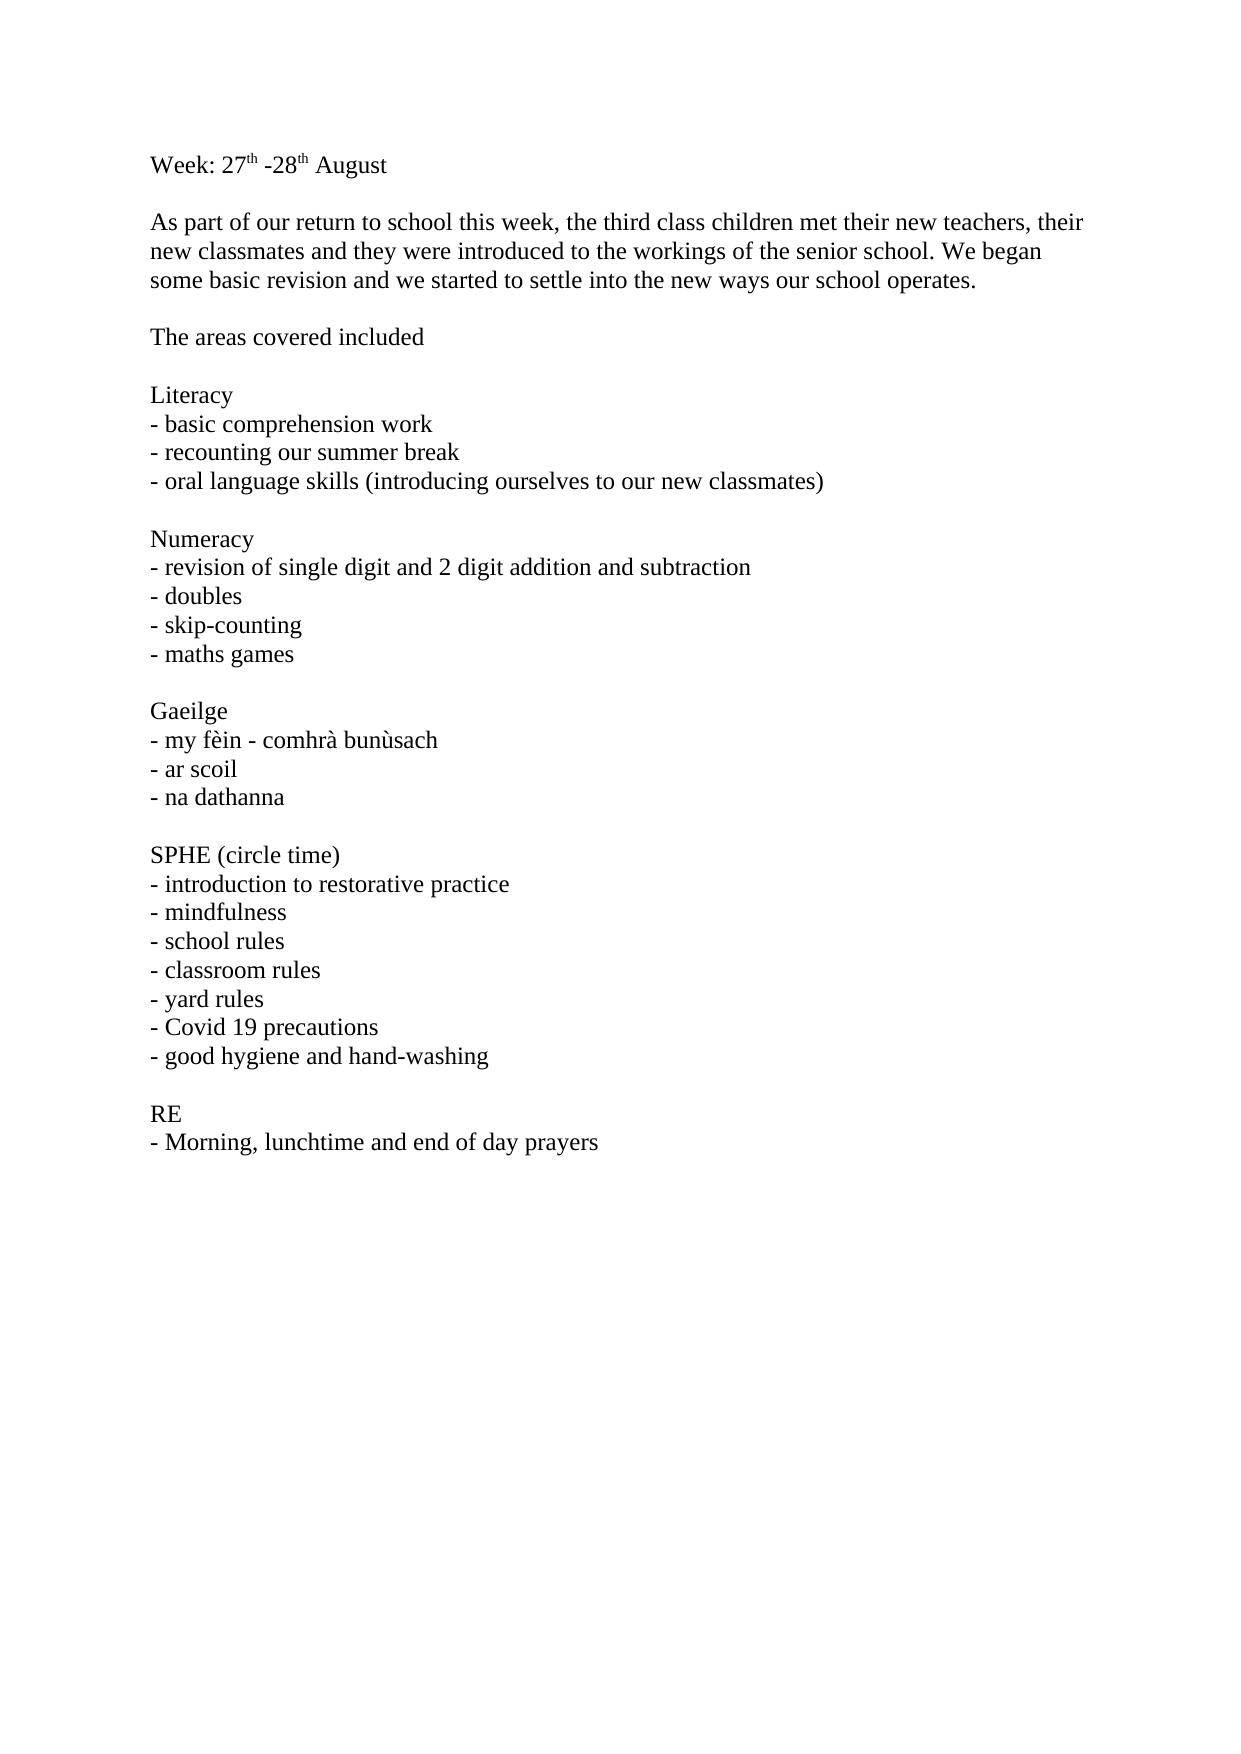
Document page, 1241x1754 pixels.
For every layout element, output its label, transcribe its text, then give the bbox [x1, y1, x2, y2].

text - na dathanna [150, 782, 1090, 811]
text - good hygiene and hand-washing [150, 1041, 1090, 1070]
text - oral language skills (introducing ourselves to our new classmates) [150, 466, 1090, 495]
text Numeracy [150, 524, 1090, 552]
text - doubles [150, 581, 1090, 610]
text - basic comprehension work [150, 409, 1090, 437]
text - mindfulness [150, 897, 1090, 926]
text SPHE (circle time) [150, 840, 1090, 869]
text Gaeilge [150, 696, 1090, 725]
text - maths games [150, 639, 1090, 667]
text - skip-counting [150, 610, 1090, 639]
text - revision of single digit and 2 digit addition and subtraction [150, 552, 1090, 581]
text As part of our return to school this week, the third class children met their new teachers, their new classmates and they were introduced to the workings of the senior school. We began some basic revision and we started to settle into the new ways our school operates. [150, 207, 1090, 294]
text Week: 27th -28th August [150, 150, 1090, 179]
text - recounting our summer break [150, 437, 1090, 466]
text - ar scoil [150, 754, 1090, 782]
text - classroom rules [150, 955, 1090, 984]
text - school rules [150, 926, 1090, 955]
text RE [150, 1099, 1090, 1127]
text - my fèin - comhrà bunùsach [150, 725, 1090, 754]
text - introduction to restorative practice [150, 869, 1090, 897]
text - yard rules [150, 984, 1090, 1012]
text The areas covered included [150, 322, 1090, 351]
text Literacy [150, 380, 1090, 409]
text - Covid 19 precautions [150, 1012, 1090, 1041]
text - Morning, lunchtime and end of day prayers [150, 1127, 1090, 1156]
